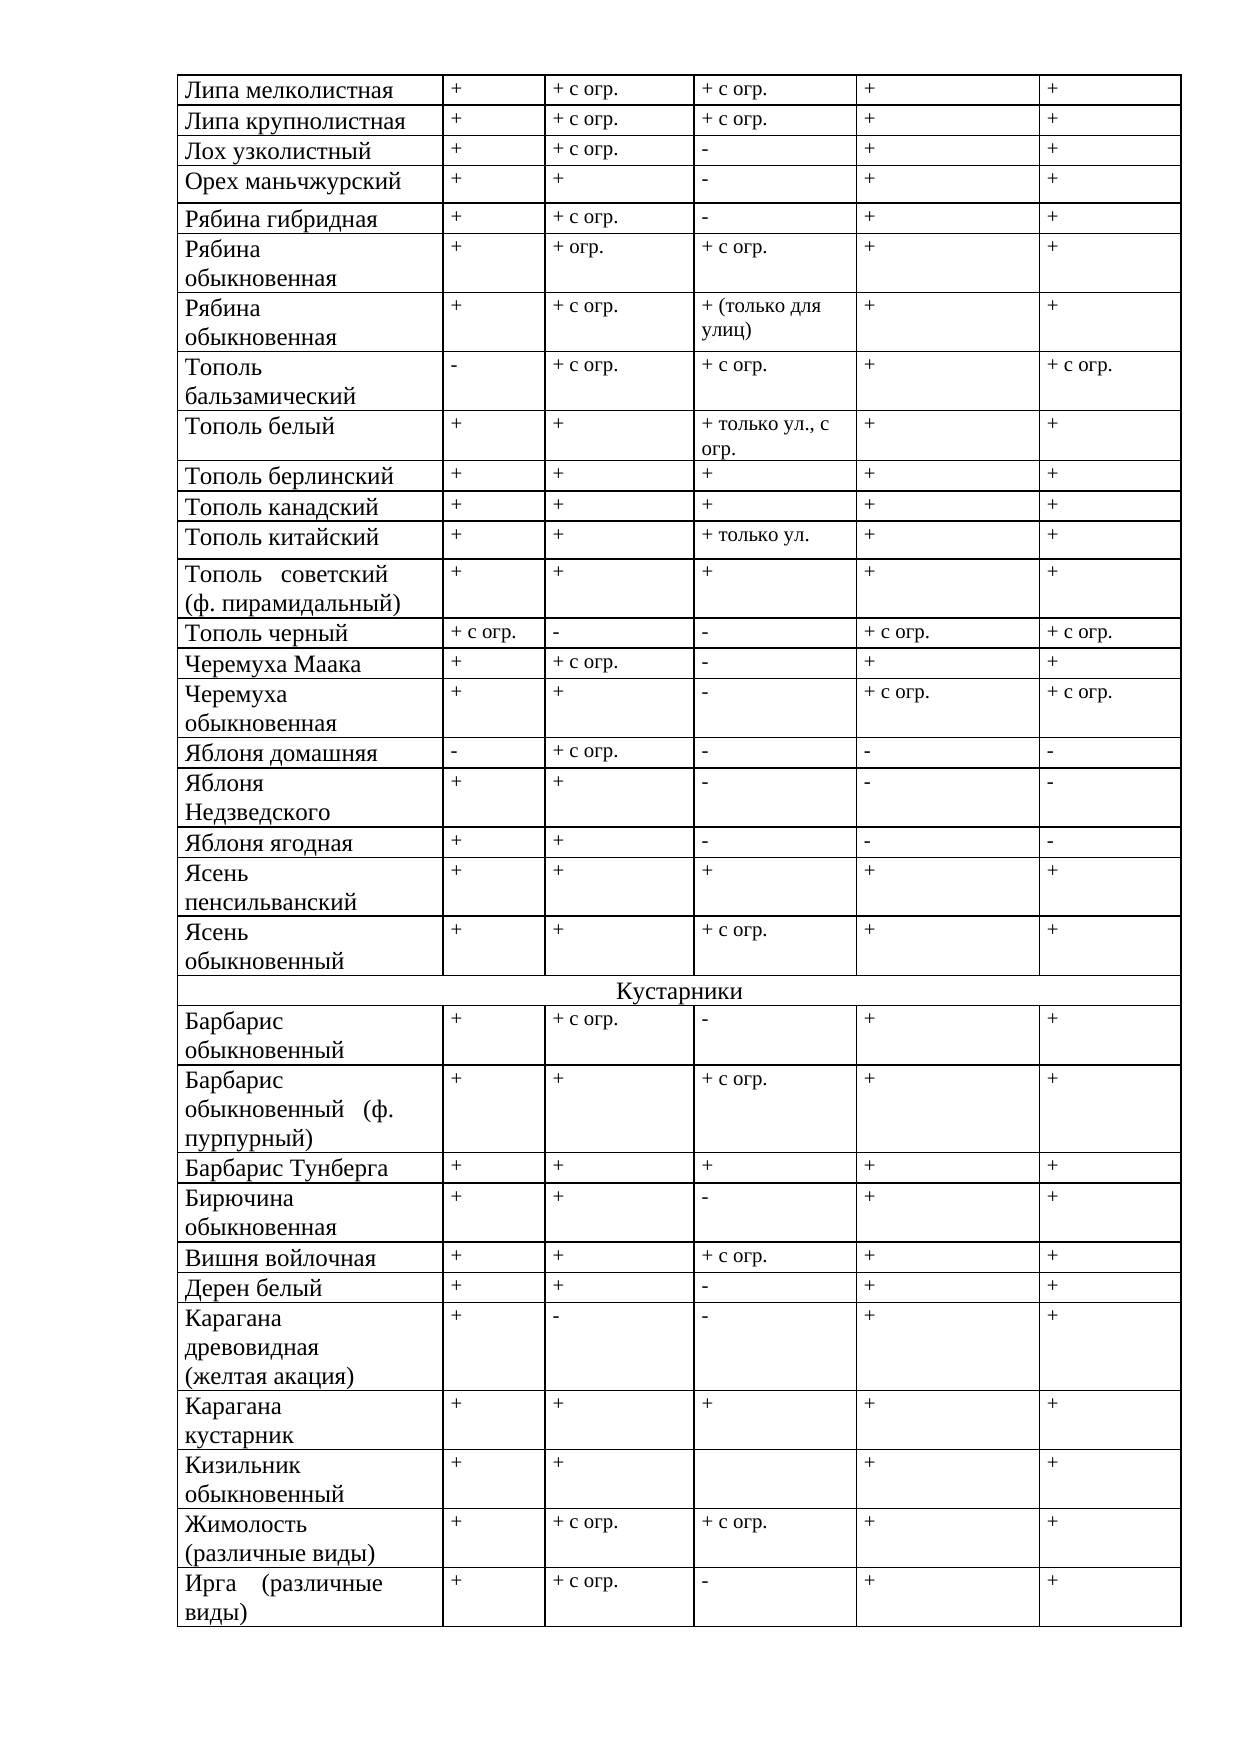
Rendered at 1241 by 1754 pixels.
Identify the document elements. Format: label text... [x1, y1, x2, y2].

table_cell - [695, 1184, 856, 1241]
table_cell + [444, 411, 544, 460]
table_cell + [444, 166, 544, 202]
table_cell + [1040, 1066, 1180, 1152]
table_cell + [1040, 560, 1180, 617]
table_cell [695, 1450, 856, 1508]
table_cell - [444, 738, 544, 767]
table_cell Яблоня ягодная [178, 828, 442, 856]
table_cell + [857, 461, 1039, 490]
table_cell Жимолость (различные виды) [178, 1509, 442, 1567]
table_cell + [1040, 204, 1180, 233]
table_cell + с огр. [546, 136, 693, 165]
table_cell + [695, 858, 856, 915]
table_cell + [1040, 1391, 1180, 1448]
table_cell Тополь бальзамический [178, 352, 442, 410]
table_cell - [695, 679, 856, 737]
table_cell + [444, 1006, 544, 1064]
table_cell + с огр. [695, 234, 856, 292]
table_cell + [695, 492, 856, 520]
table_cell + [546, 1391, 693, 1448]
table_cell Карагана кустарник [178, 1391, 442, 1448]
table_cell + [444, 76, 544, 104]
table_cell + [1040, 136, 1180, 165]
table_cell Рябина обыкновенная [178, 293, 442, 351]
table_cell + [857, 1450, 1039, 1508]
table_cell + [695, 560, 856, 617]
table_cell + огр. [546, 234, 693, 292]
table_cell + с огр. [695, 1066, 856, 1152]
table_cell Липа мелколистная [178, 76, 442, 104]
table_cell - [695, 738, 856, 767]
table_cell + [444, 649, 544, 678]
table_cell + [546, 1184, 693, 1241]
table_cell + [857, 1184, 1039, 1241]
table_cell + [444, 858, 544, 915]
table_cell - [546, 1303, 693, 1389]
table_cell + [444, 1243, 544, 1271]
table_cell + [1040, 649, 1180, 678]
table_cell + [857, 1243, 1039, 1271]
table_cell Тополь китайский [178, 522, 442, 558]
table_cell + [857, 1568, 1039, 1626]
table_cell + [857, 352, 1039, 410]
table_cell + [1040, 1184, 1180, 1241]
table_cell Черемуха обыкновенная [178, 679, 442, 737]
table_cell + [1040, 1006, 1180, 1064]
table_cell + с огр. [857, 619, 1039, 647]
table_cell Барбарис обыкновенный (ф. пурпурный) [178, 1066, 442, 1152]
table_cell + только ул., с огр. [695, 411, 856, 460]
table_cell + [546, 1243, 693, 1271]
table_cell + с огр. [695, 1509, 856, 1567]
table_cell - [695, 166, 856, 202]
table_cell Ясень обыкновенный [178, 917, 442, 974]
table_cell + с огр. [546, 738, 693, 767]
table_cell + с огр. [695, 1243, 856, 1271]
table_cell + с огр. [546, 1509, 693, 1567]
table_cell + [546, 917, 693, 974]
table_cell Кизильник обыкновенный [178, 1450, 442, 1508]
table_cell + с огр. [1040, 619, 1180, 647]
table_cell - [444, 352, 544, 410]
table_cell + [1040, 1509, 1180, 1567]
table_cell + с огр. [546, 76, 693, 104]
table_cell + только ул. [695, 522, 856, 558]
table_cell + [1040, 234, 1180, 292]
table_cell + с огр. [546, 106, 693, 134]
table_cell + [1040, 106, 1180, 134]
table_cell + [857, 1303, 1039, 1389]
table_cell Тополь берлинский [178, 461, 442, 490]
table_cell + [546, 560, 693, 617]
table_cell + [444, 136, 544, 165]
table_cell Тополь советский (ф. пирамидальный) [178, 560, 442, 617]
table_cell + [857, 858, 1039, 915]
table_cell + [857, 1066, 1039, 1152]
table_cell Ирга (различные виды) [178, 1568, 442, 1626]
table_cell + [695, 461, 856, 490]
table_cell Тополь черный [178, 619, 442, 647]
table_cell Рябина гибридная [178, 204, 442, 233]
table_cell - [546, 619, 693, 647]
table_cell + [546, 522, 693, 558]
table_cell + [444, 769, 544, 826]
table_cell + [857, 649, 1039, 678]
table_cell Тополь канадский [178, 492, 442, 520]
table_cell + с огр. [695, 917, 856, 974]
table_cell + [444, 492, 544, 520]
table_cell + [857, 1509, 1039, 1567]
table_cell + [1040, 1568, 1180, 1626]
table_cell - [695, 204, 856, 233]
table_cell + [546, 1450, 693, 1508]
table_cell - [695, 1273, 856, 1302]
table_cell + [444, 679, 544, 737]
table_cell + [444, 461, 544, 490]
table_cell + [857, 560, 1039, 617]
table_cell + [444, 106, 544, 134]
table_cell + [546, 828, 693, 856]
table_cell + [546, 166, 693, 202]
table_cell + с огр. [1040, 352, 1180, 410]
table_cell + [857, 411, 1039, 460]
table_cell Вишня войлочная [178, 1243, 442, 1271]
table_cell + [546, 769, 693, 826]
table_cell + [857, 1273, 1039, 1302]
table_cell + [1040, 1303, 1180, 1389]
table_cell + [695, 1391, 856, 1448]
table_cell + [1040, 1153, 1180, 1182]
table_cell + [444, 828, 544, 856]
table_cell + [857, 293, 1039, 351]
table_cell Яблоня Недзведского [178, 769, 442, 826]
table_cell + [444, 560, 544, 617]
table_cell - [1040, 769, 1180, 826]
table_cell - [1040, 828, 1180, 856]
table_cell - [695, 1568, 856, 1626]
table_cell + [857, 1006, 1039, 1064]
table_cell + [857, 166, 1039, 202]
table_cell + [444, 1303, 544, 1389]
table_cell Ясень пенсильванский [178, 858, 442, 915]
table_cell + с огр. [444, 619, 544, 647]
table_cell + с огр. [695, 106, 856, 134]
table_cell + с огр. [1040, 679, 1180, 737]
table_cell + с огр. [546, 204, 693, 233]
table_cell - [695, 136, 856, 165]
table_cell + [546, 1273, 693, 1302]
table_cell + [1040, 1450, 1180, 1508]
table_cell + [546, 461, 693, 490]
table_cell + [1040, 293, 1180, 351]
table_cell + [1040, 917, 1180, 974]
table_cell + [857, 492, 1039, 520]
table_cell + [1040, 1243, 1180, 1271]
table_cell - [695, 1006, 856, 1064]
table_cell - [695, 619, 856, 647]
table_cell + [1040, 76, 1180, 104]
table_cell - [695, 828, 856, 856]
table_cell + [1040, 858, 1180, 915]
table_cell - [857, 828, 1039, 856]
table_cell + [444, 522, 544, 558]
table_cell Бирючина обыкновенная [178, 1184, 442, 1241]
table_cell Лох узколистный [178, 136, 442, 165]
table_cell + [1040, 411, 1180, 460]
table_cell + [546, 858, 693, 915]
table_cell Барбарис Тунберга [178, 1153, 442, 1182]
table_cell + [444, 1153, 544, 1182]
table_cell + с огр. [546, 293, 693, 351]
table_cell + [444, 293, 544, 351]
table_cell - [695, 769, 856, 826]
table_cell Карагана древовидная (желтая акация) [178, 1303, 442, 1389]
table_cell + [857, 204, 1039, 233]
table_cell + [857, 1391, 1039, 1448]
table_cell + [444, 1273, 544, 1302]
table_cell + [857, 234, 1039, 292]
table_cell + [857, 522, 1039, 558]
table_cell Орех маньчжурский [178, 166, 442, 202]
table_cell + с огр. [546, 1006, 693, 1064]
table_cell - [857, 738, 1039, 767]
table_cell + [546, 411, 693, 460]
table_cell Яблоня домашняя [178, 738, 442, 767]
table_cell + [444, 1509, 544, 1567]
table_cell + [546, 679, 693, 737]
table_cell + [546, 1066, 693, 1152]
table_cell Черемуха Маака [178, 649, 442, 678]
table_cell + [857, 76, 1039, 104]
table_cell - [695, 649, 856, 678]
table_cell Дерен белый [178, 1273, 442, 1302]
table_cell + с огр. [857, 679, 1039, 737]
table_cell + [546, 492, 693, 520]
table_cell Барбарис обыкновенный [178, 1006, 442, 1064]
table_cell + [444, 917, 544, 974]
table_cell + [444, 1391, 544, 1448]
table_cell + [1040, 522, 1180, 558]
table_cell + [857, 917, 1039, 974]
table_cell + с огр. [695, 352, 856, 410]
table_cell + [695, 1153, 856, 1182]
table_cell - [1040, 738, 1180, 767]
table_cell Липа крупнолистная [178, 106, 442, 134]
table_cell + [546, 1153, 693, 1182]
table_cell + [444, 234, 544, 292]
table_cell + с огр. [546, 352, 693, 410]
table_cell + (только для улиц) [695, 293, 856, 351]
table_cell + с огр. [546, 649, 693, 678]
table_cell + [444, 204, 544, 233]
table_cell + [857, 136, 1039, 165]
table_cell - [857, 769, 1039, 826]
table_cell + с огр. [695, 76, 856, 104]
table_cell + [1040, 166, 1180, 202]
table_cell + [444, 1184, 544, 1241]
table_cell + [857, 1153, 1039, 1182]
table_cell + [857, 106, 1039, 134]
table_cell - [695, 1303, 856, 1389]
table_cell + [444, 1066, 544, 1152]
table_cell + [1040, 492, 1180, 520]
table_cell + [444, 1450, 544, 1508]
table_cell + [1040, 461, 1180, 490]
table_cell Кустарники [178, 976, 1180, 1005]
table_cell + [1040, 1273, 1180, 1302]
table_cell Тополь белый [178, 411, 442, 460]
table_cell Рябина обыкновенная [178, 234, 442, 292]
table_cell + с огр. [546, 1568, 693, 1626]
table_cell + [444, 1568, 544, 1626]
